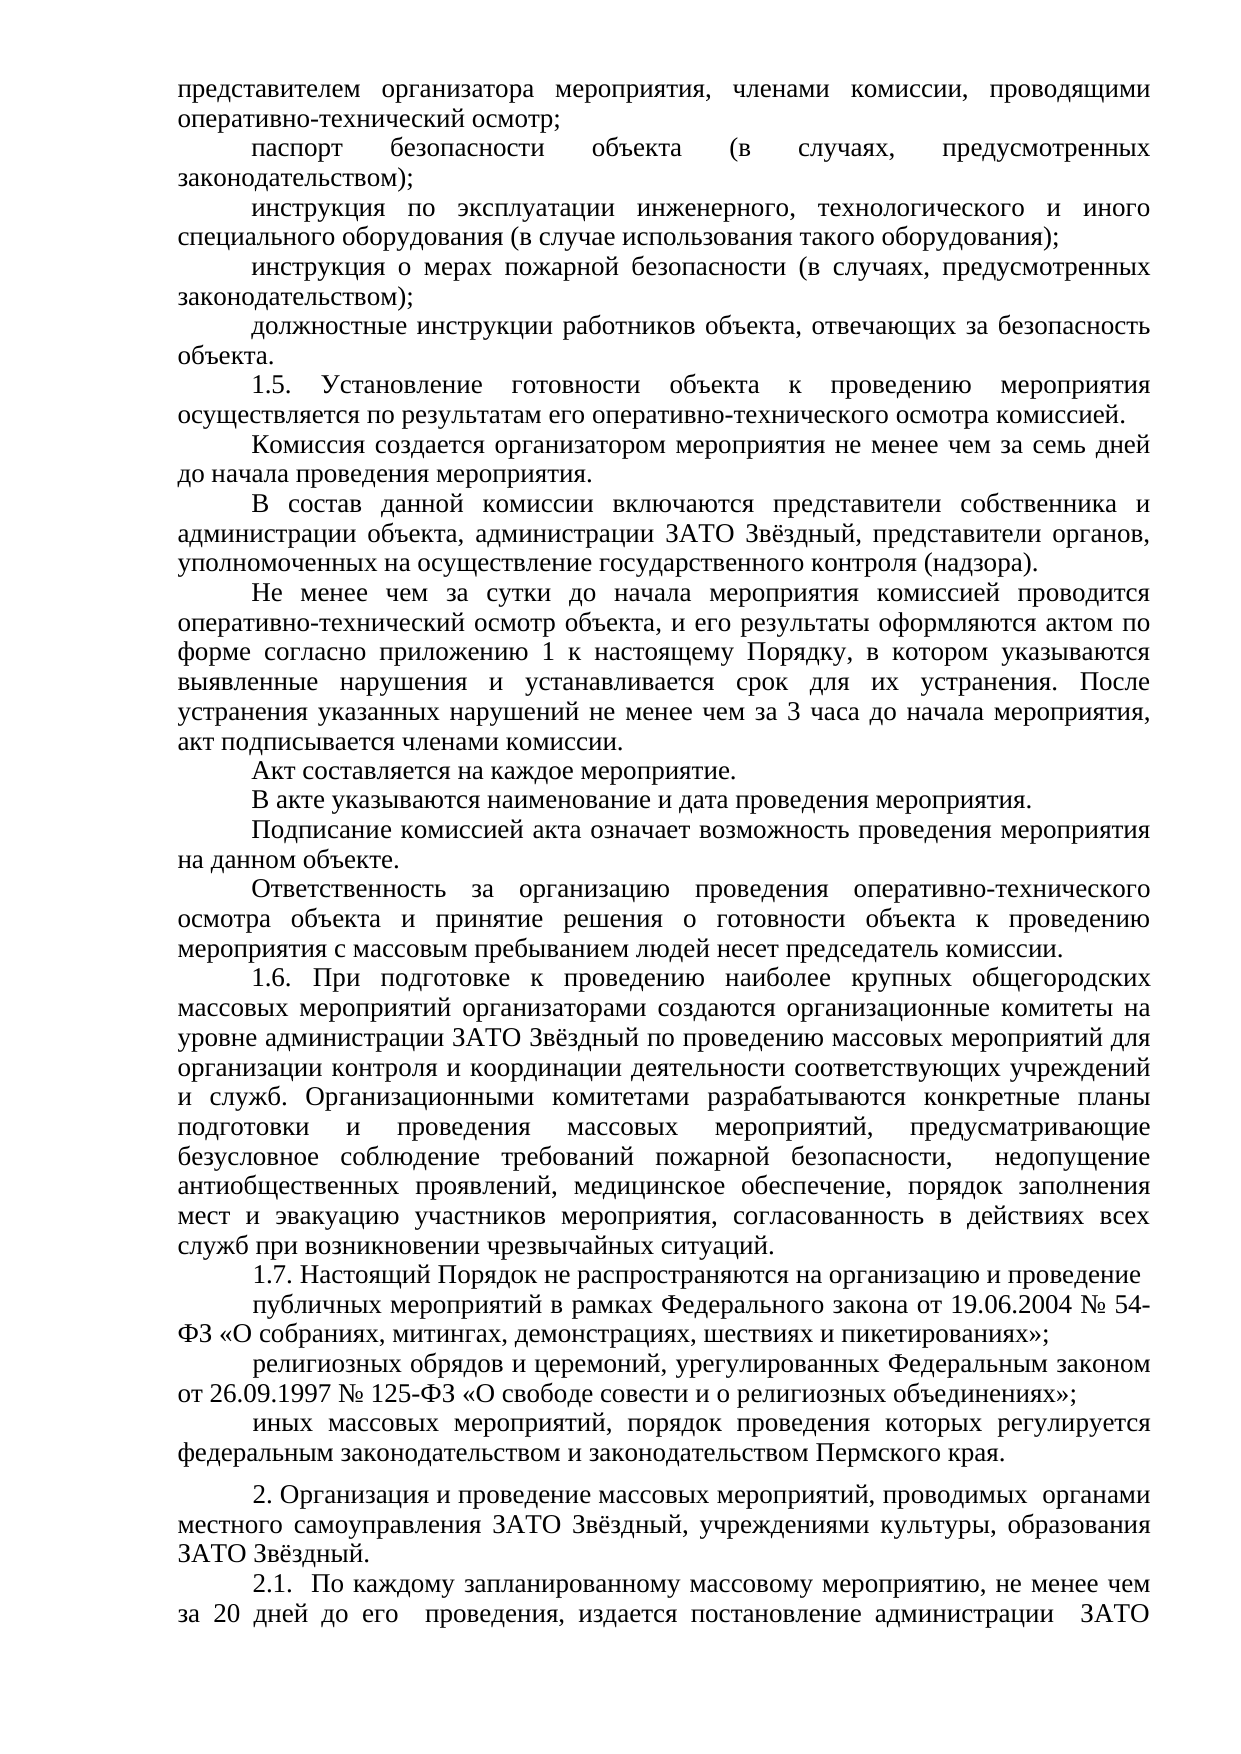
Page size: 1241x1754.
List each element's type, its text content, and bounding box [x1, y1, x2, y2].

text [177, 74, 1152, 133]
text Комиссия создается организатором мероприятия не менее чем за семь дней до начала проведения мероприятия. [177, 429, 1152, 489]
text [177, 1569, 1152, 1628]
text иных массовых мероприятий, порядок проведения которых регулируется федеральным законодательством и законодательством Пермского края. [177, 1408, 1152, 1467]
text 1.6. При подготовке к проведению наиболее крупных общегородских массовых мероприятий организаторами создаются организационные комитеты на уровне администрации ЗАТО Звёздный по проведению массовых мероприятий для организации контроля и координации деятельности соответствующих учреждений и служб. Организационными комитетами разрабатываются конкретные планы подготовки и проведения массовых мероприятий, предусматривающие безусловное соблюдение требований пожарной безопасности, недопущение антиобщественных проявлений, медицинское обеспечение, порядок заполнения мест и эвакуацию участников мероприятия, согласованность в действиях всех служб при возникновении чрезвычайных ситуаций. [177, 963, 1152, 1260]
text должностные инструкции работников объекта, отвечающих за безопасность объекта. [177, 311, 1152, 370]
text Ответственность за организацию проведения оперативно-технического осмотра объекта и принятие решения о готовности объекта к проведению мероприятия с массовым пребыванием людей несет председатель комиссии. [177, 874, 1152, 963]
text Не менее чем за сутки до начала мероприятия комиссией проводится оперативно-технический осмотр объекта, и его результаты оформляются актом по форме согласно приложению 1 к настоящему Порядку, в котором указываются выявленные нарушения и устанавливается срок для их устранения. После устранения указанных нарушений не менее чем за 3 часа до начала мероприятия, акт подписывается членами комиссии. [177, 578, 1152, 756]
text Подписание комиссией акта означает возможность проведения мероприятия на данном объекте. [177, 815, 1152, 874]
text В акте указываются наименование и дата проведения мероприятия. [177, 785, 1152, 815]
text паспорт безопасности объекта (в случаях, предусмотренных законодательством); [177, 133, 1152, 192]
text инструкция по эксплуатации инженерного, технологического и иного специального оборудования (в случае использования такого оборудования); [177, 192, 1152, 252]
text Акт составляется на каждое мероприятие. [177, 756, 1152, 785]
text 2. Организация и проведение массовых мероприятий, проводимых органами местного самоуправления ЗАТО Звёздный, учреждениями культуры, образования ЗАТО Звёздный. [177, 1480, 1152, 1569]
text инструкция о мерах пожарной безопасности (в случаях, предусмотренных законодательством); [177, 252, 1152, 311]
text 1.7. Настоящий Порядок не распространяются на организацию и проведение [177, 1260, 1152, 1289]
text публичных мероприятий в рамках Федерального закона от 19.06.2004 № 54-ФЗ «О собраниях, митингах, демонстрациях, шествиях и пикетированиях»; [177, 1289, 1152, 1349]
text религиозных обрядов и церемоний, урегулированных Федеральным законом от 26.09.1997 № 125-ФЗ «О свободе совести и о религиозных объединениях»; [177, 1349, 1152, 1408]
text 1.5. Установление готовности объекта к проведению мероприятия осуществляется по результатам его оперативно-технического осмотра комиссией. [177, 370, 1152, 429]
text В состав данной комиссии включаются представители собственника и администрации объекта, администрации ЗАТО Звёздный, представители органов, уполномоченных на осуществление государственного контроля (надзора). [177, 489, 1152, 578]
